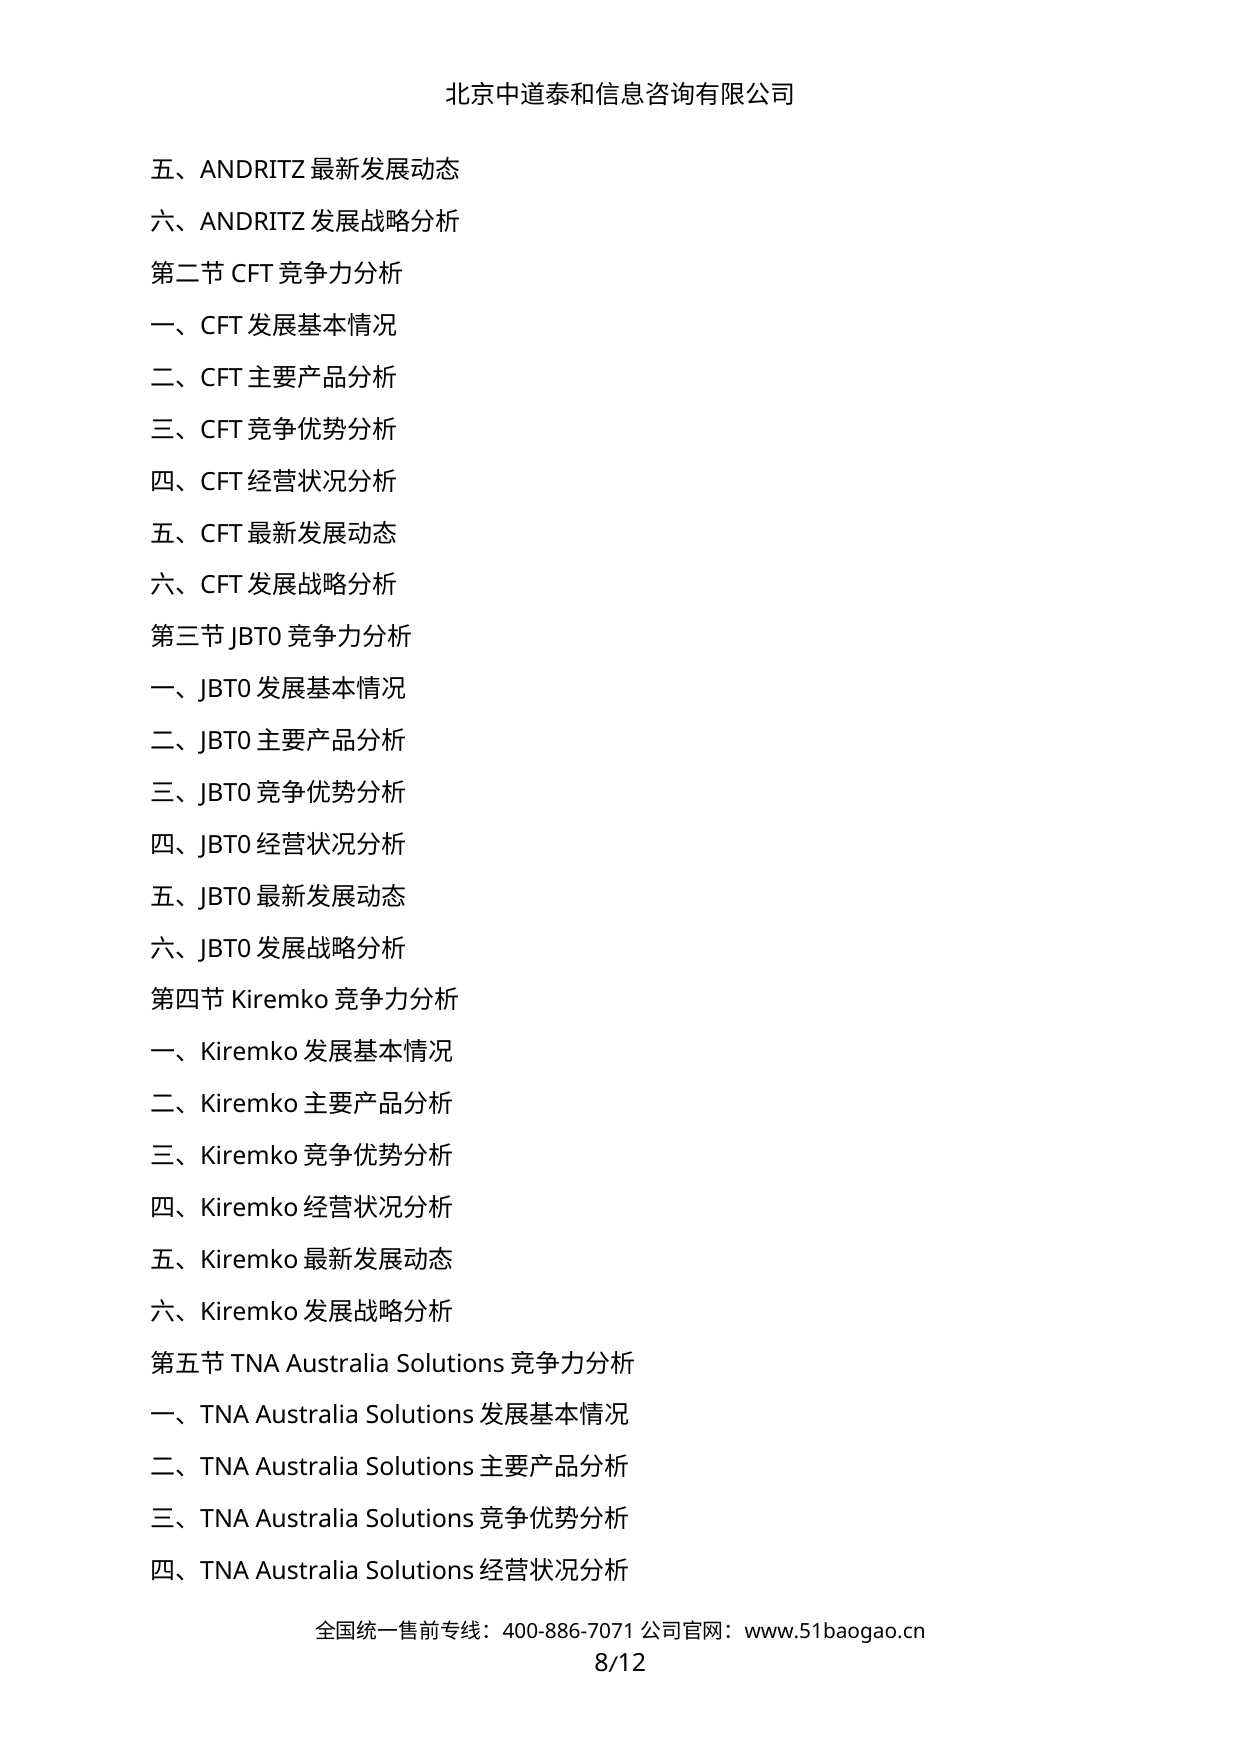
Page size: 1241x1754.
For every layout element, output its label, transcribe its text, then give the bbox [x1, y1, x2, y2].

text 一、CFT发展基本情况 [150, 306, 1090, 342]
text 一、TNA Australia Solutions发展基本情况 [150, 1395, 1090, 1431]
text 二、Kiremko主要产品分析 [150, 1084, 1090, 1120]
text 第二节 CFT竞争力分析 [150, 254, 1090, 290]
text 三、TNA Australia Solutions竞争优势分析 [150, 1499, 1090, 1535]
text 五、CFT最新发展动态 [150, 513, 1090, 549]
text 五、ANDRITZ最新发展动态 [150, 150, 1090, 186]
text 二、CFT主要产品分析 [150, 357, 1090, 394]
text 四、Kiremko经营状况分析 [150, 1187, 1090, 1224]
text 第五节 TNA Australia Solutions竞争力分析 [150, 1343, 1090, 1379]
text 六、JBT0发展战略分析 [150, 928, 1090, 964]
text 二、JBT0主要产品分析 [150, 721, 1090, 757]
text 五、Kiremko最新发展动态 [150, 1239, 1090, 1276]
text 六、CFT发展战略分析 [150, 565, 1090, 601]
text 三、JBT0竞争优势分析 [150, 772, 1090, 809]
text 六、Kiremko发展战略分析 [150, 1291, 1090, 1327]
text 三、CFT竞争优势分析 [150, 409, 1090, 446]
text 三、Kiremko竞争优势分析 [150, 1136, 1090, 1172]
text 一、Kiremko发展基本情况 [150, 1032, 1090, 1068]
text 六、ANDRITZ发展战略分析 [150, 202, 1090, 238]
text 四、TNA Australia Solutions经营状况分析 [150, 1551, 1090, 1587]
text 四、CFT经营状况分析 [150, 461, 1090, 497]
text 五、JBT0最新发展动态 [150, 876, 1090, 912]
text 一、JBT0发展基本情况 [150, 669, 1090, 705]
text 第三节 JBT0竞争力分析 [150, 617, 1090, 653]
text 二、TNA Australia Solutions主要产品分析 [150, 1447, 1090, 1483]
text 第四节 Kiremko竞争力分析 [150, 980, 1090, 1016]
text 四、JBT0经营状况分析 [150, 824, 1090, 861]
